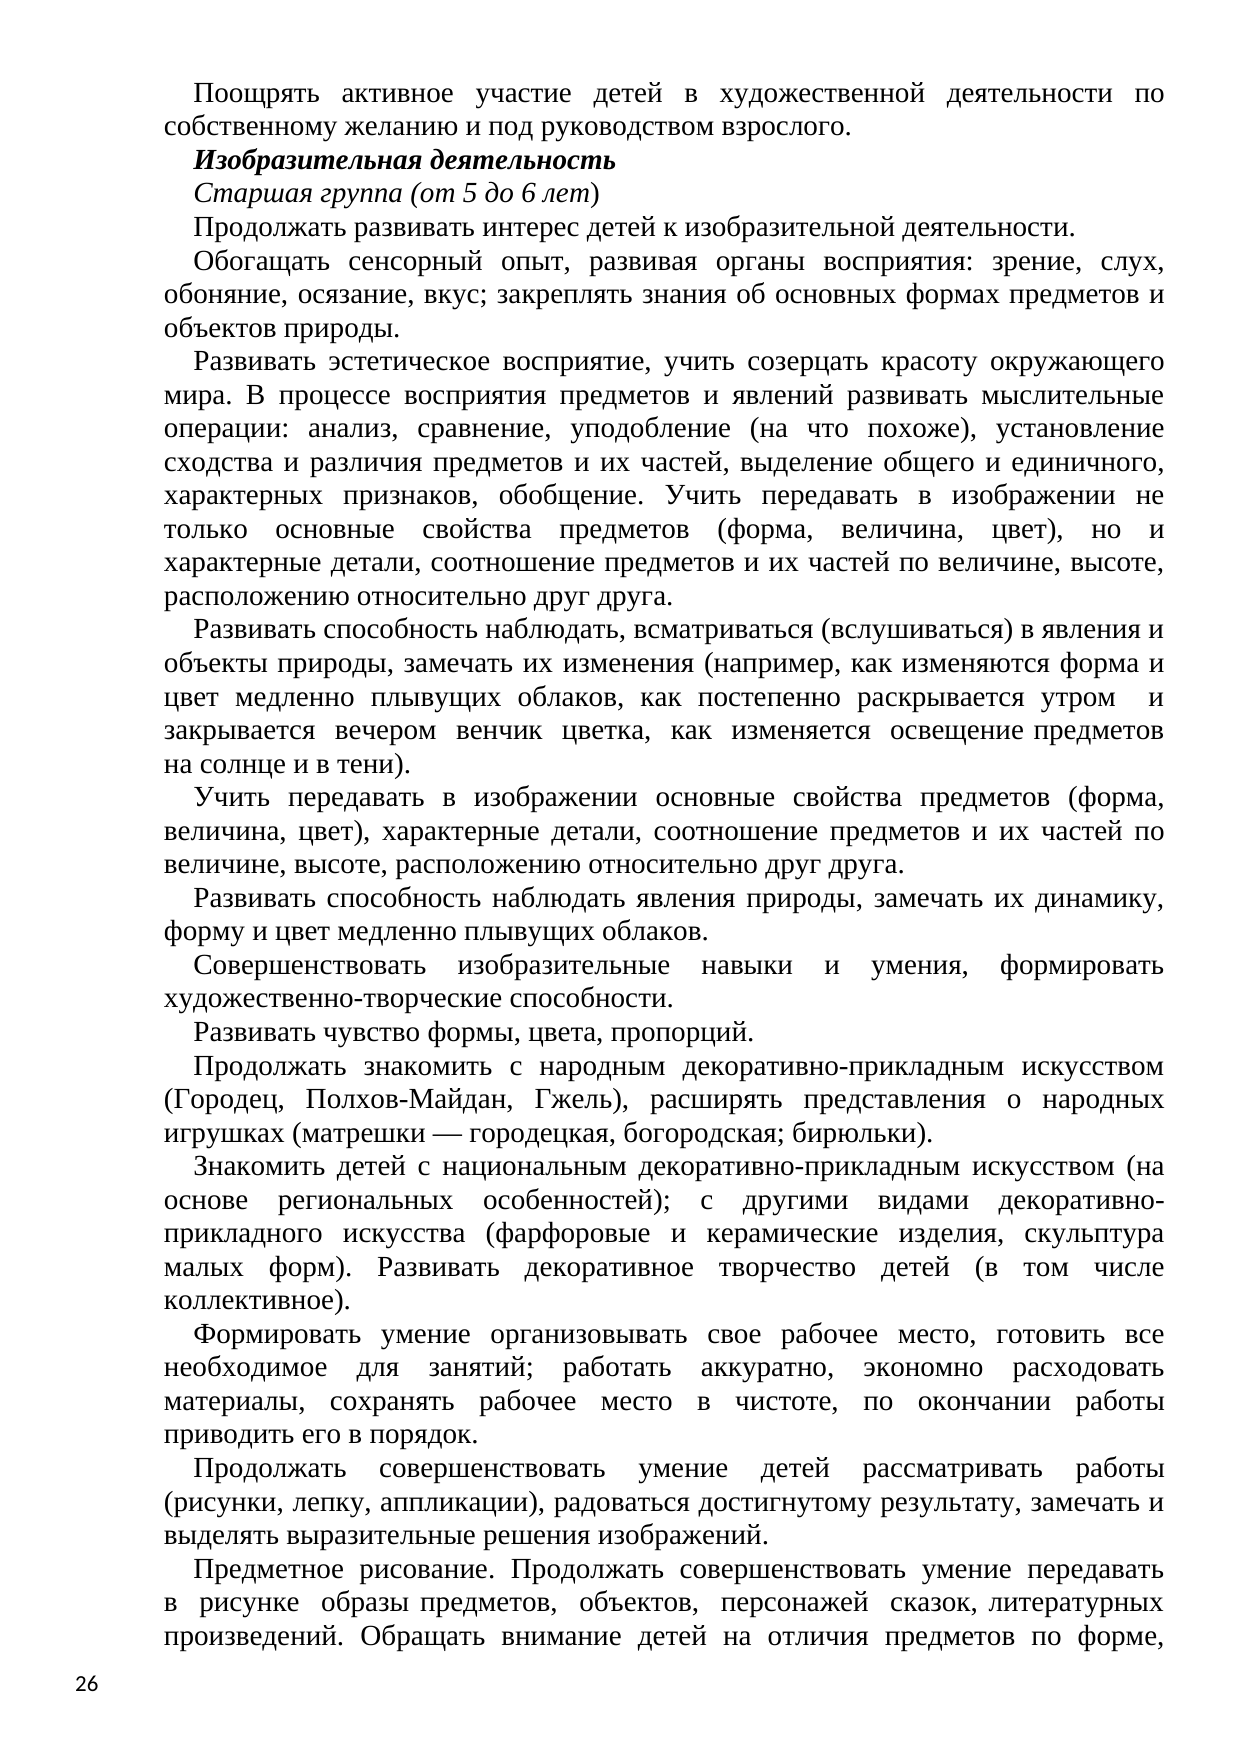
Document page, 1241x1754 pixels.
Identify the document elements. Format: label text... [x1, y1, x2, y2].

text Развивать эстетическое восприятие, учить созерцать красоту окружающего мира. В процессе восприятия предметов и явлений развивать мыслительные операции: анализ, сравнение, уподобление (на что похоже), установление сходства и различия предметов и их частей, выделение общего и единичного, характерных признаков, обобщение. Учить передавать в изображении не только основные свойства предметов (форма, величина, цвет), но и характерные детали, соотношение предметов и их частей по величине, высоте, расположению относительно друг друга. [164, 343, 1165, 612]
text Учить передавать в изображении основные свойства предметов (форма, величина, цвет), характерные детали, соотношение предметов и их частей по величине, высоте, расположению относительно друг друга. [164, 779, 1165, 880]
text Развивать чувство формы, цвета, пропорций. [164, 1014, 1165, 1048]
text Изобразительная деятельность [164, 142, 1165, 176]
text Продолжать совершенствовать умение детей рассматривать работы (рисунки, лепку, аппликации), радоваться достигнутому результату, замечать и выделять выразительные решения изображений. [164, 1450, 1165, 1551]
text Формировать умение организовывать свое рабочее место, готовить все необходимое для занятий; работать аккуратно, экономно расходовать материалы, сохранять рабочее место в чистоте, по окончании работы приводить его в порядок. [164, 1316, 1165, 1450]
text Совершенствовать изобразительные навыки и умения, формировать художественно-творческие способности. [164, 947, 1165, 1014]
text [164, 1551, 1165, 1651]
text Обогащать сенсорный опыт, развивая органы восприятия: зрение, слух, обоняние, осязание, вкус; закреплять знания об основных формах предметов и объектов природы. [164, 243, 1165, 343]
text Продолжать знакомить с народным декоративно-прикладным искусством (Городец, Полхов-Майдан, Гжель), расширять представления о народных игрушках (матрешки — городецкая, богородская; бирюльки). [164, 1048, 1165, 1148]
text Поощрять активное участие детей в художественной деятельности по собственному желанию и под руководством взрослого. [164, 75, 1165, 142]
text Развивать способность наблюдать явления природы, замечать их динамику, форму и цвет медленно плывущих облаков. [164, 880, 1165, 947]
text Продолжать развивать интерес детей к изобразительной деятельности. [164, 209, 1165, 243]
text Старшая группа (от 5 до 6 лет) [164, 176, 1165, 209]
text Знакомить детей с национальным декоративно-прикладным искусством (на основе региональных особенностей); с другими видами декоративно-прикладного искусства (фарфоровые и керамические изделия, скульптура малых форм). Развивать декоративное творчество детей (в том числе коллективное). [164, 1148, 1165, 1316]
text Развивать способность наблюдать, всматриваться (вслушиваться) в явления и объекты природы, замечать их изменения (например, как изменяются форма и цвет медленно плывущих облаков, как постепенно раскрывается утром и закрывается вечером венчик цветка, как изменяется освещение предметов на солнце и в тени). [164, 612, 1165, 779]
